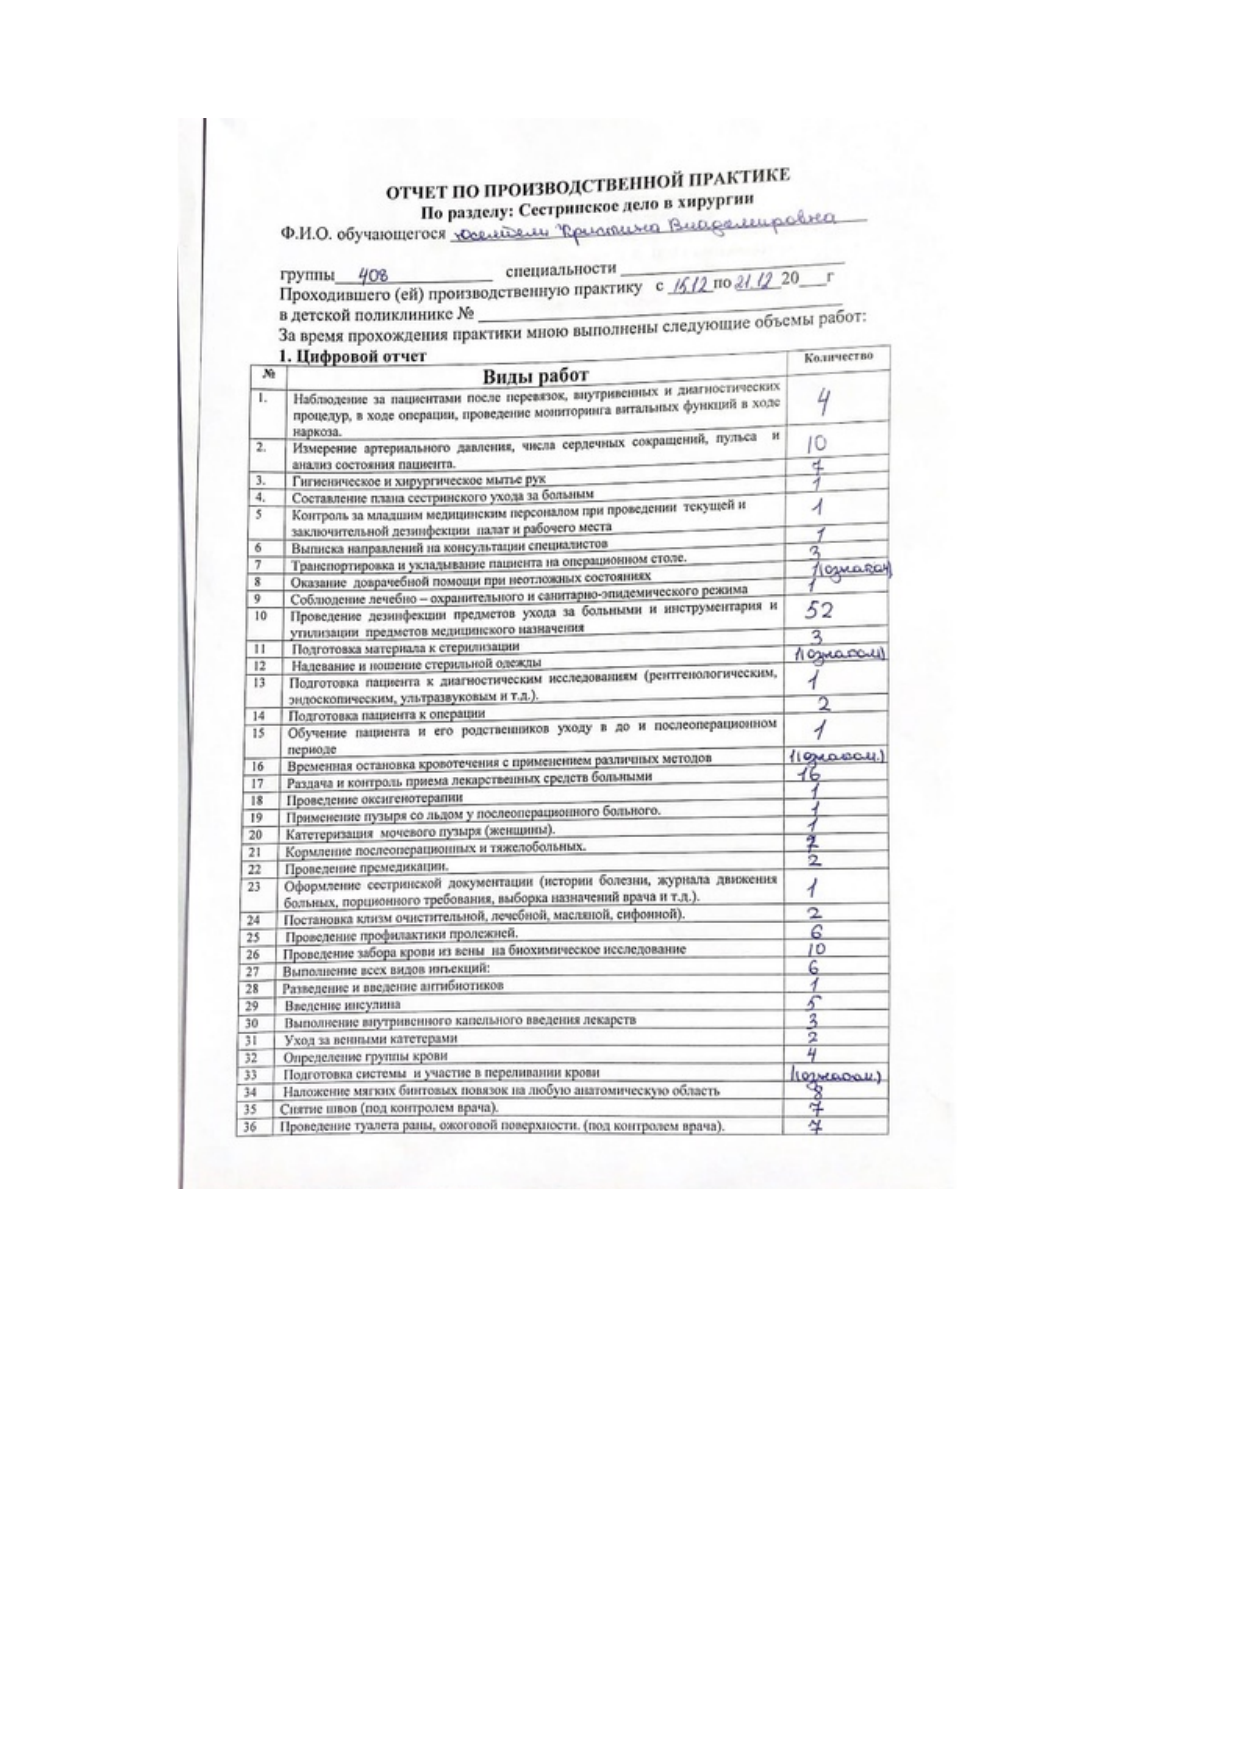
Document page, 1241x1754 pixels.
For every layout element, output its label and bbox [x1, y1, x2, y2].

picture [177, 118, 957, 1189]
